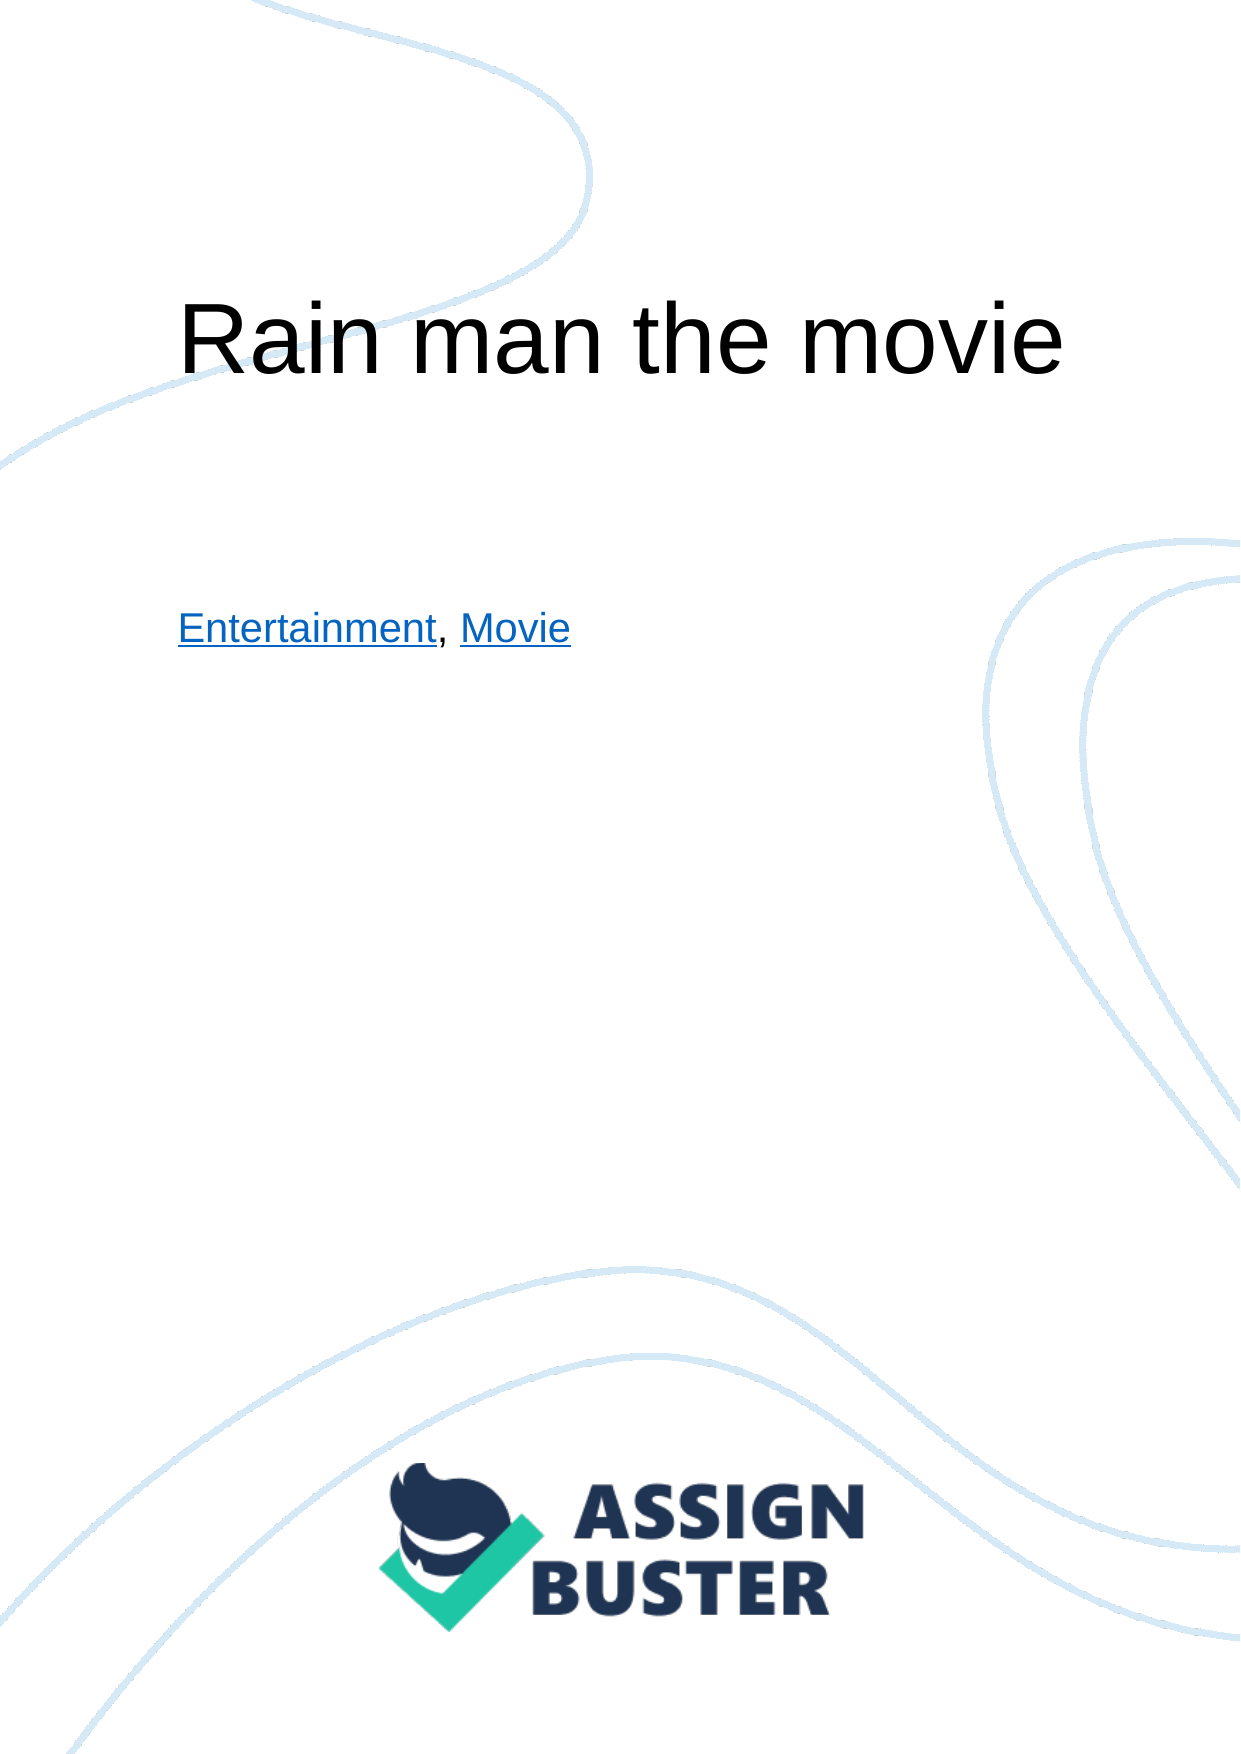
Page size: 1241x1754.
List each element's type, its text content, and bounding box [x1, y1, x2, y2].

text Entertainment, Movie [177, 604, 1152, 652]
subtitle Rain man the movie [177, 279, 1152, 394]
picture [0, 0, 1241, 1754]
